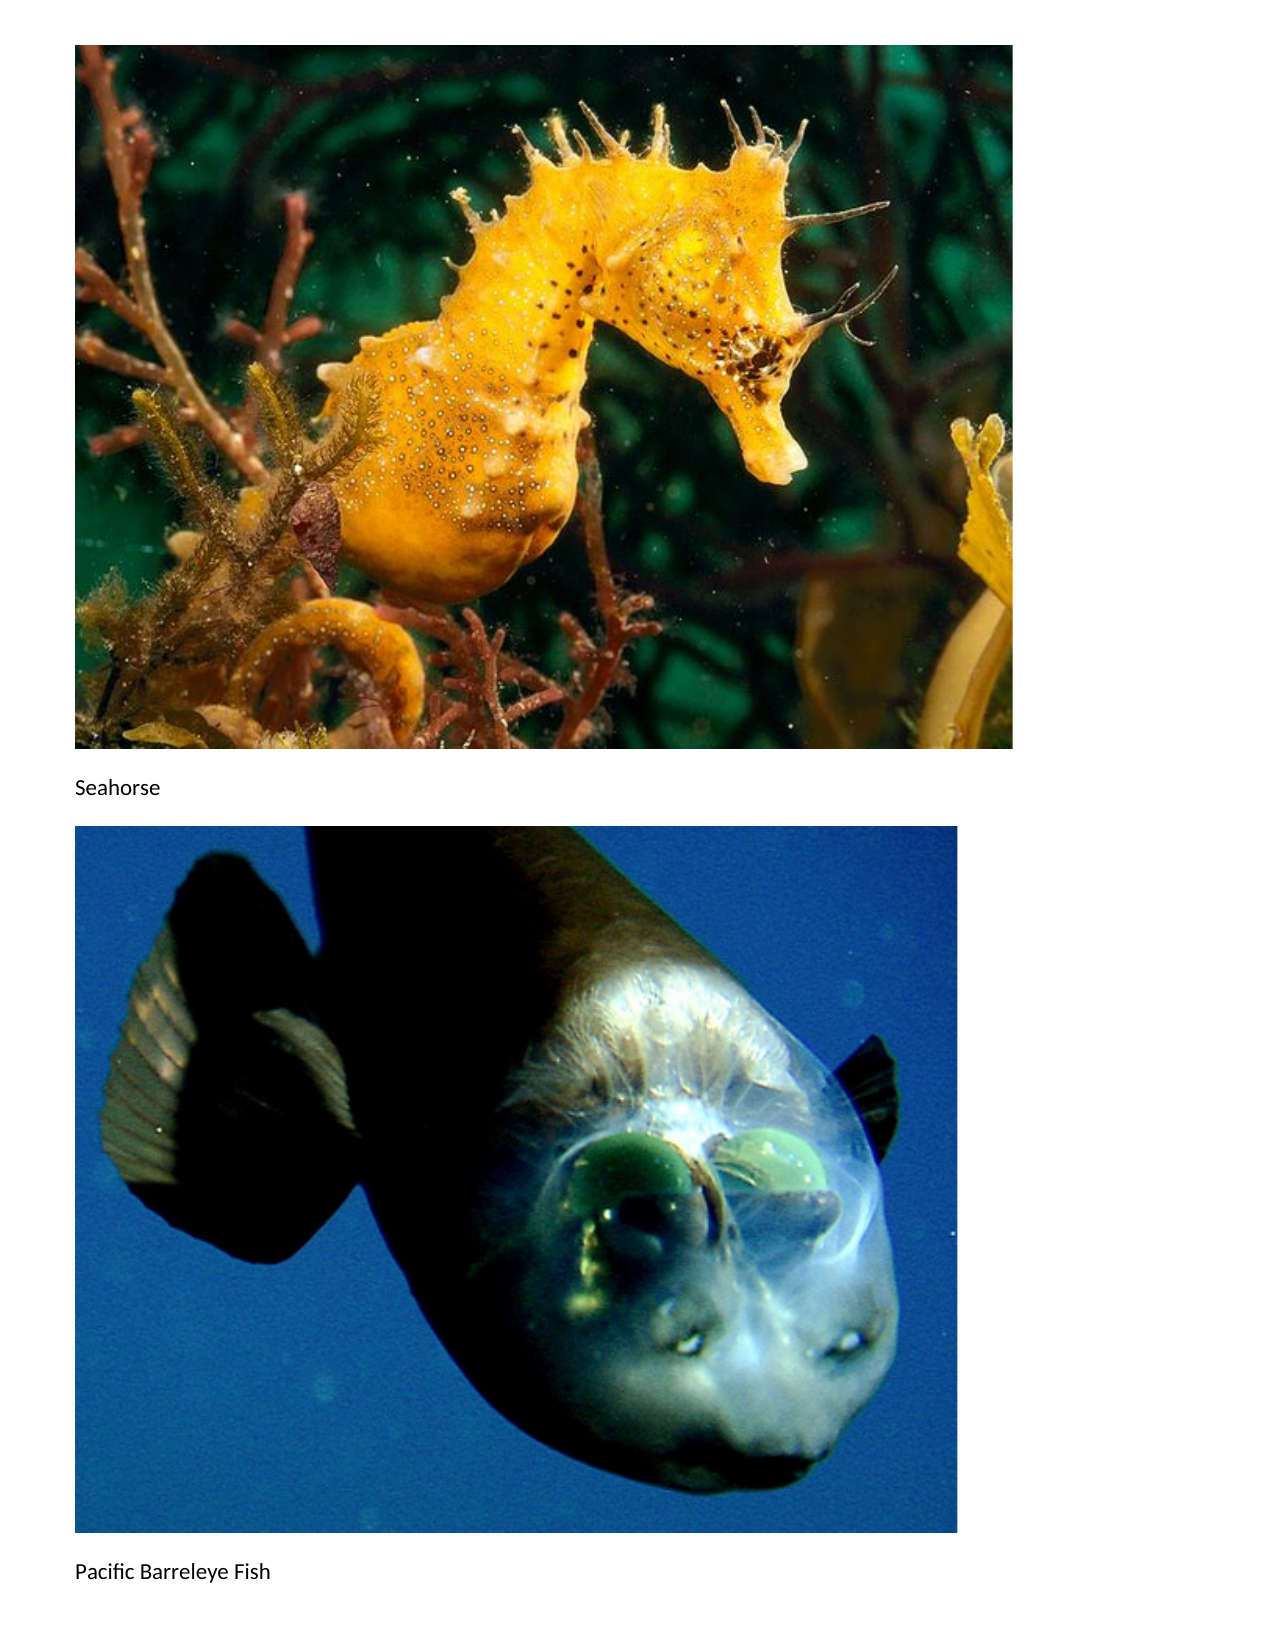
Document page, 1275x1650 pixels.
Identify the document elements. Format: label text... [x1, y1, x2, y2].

text Seahorse [75, 773, 1200, 801]
picture [75, 45, 1013, 749]
text Pacific Barreleye Fish [75, 1557, 1200, 1585]
picture [75, 826, 958, 1533]
